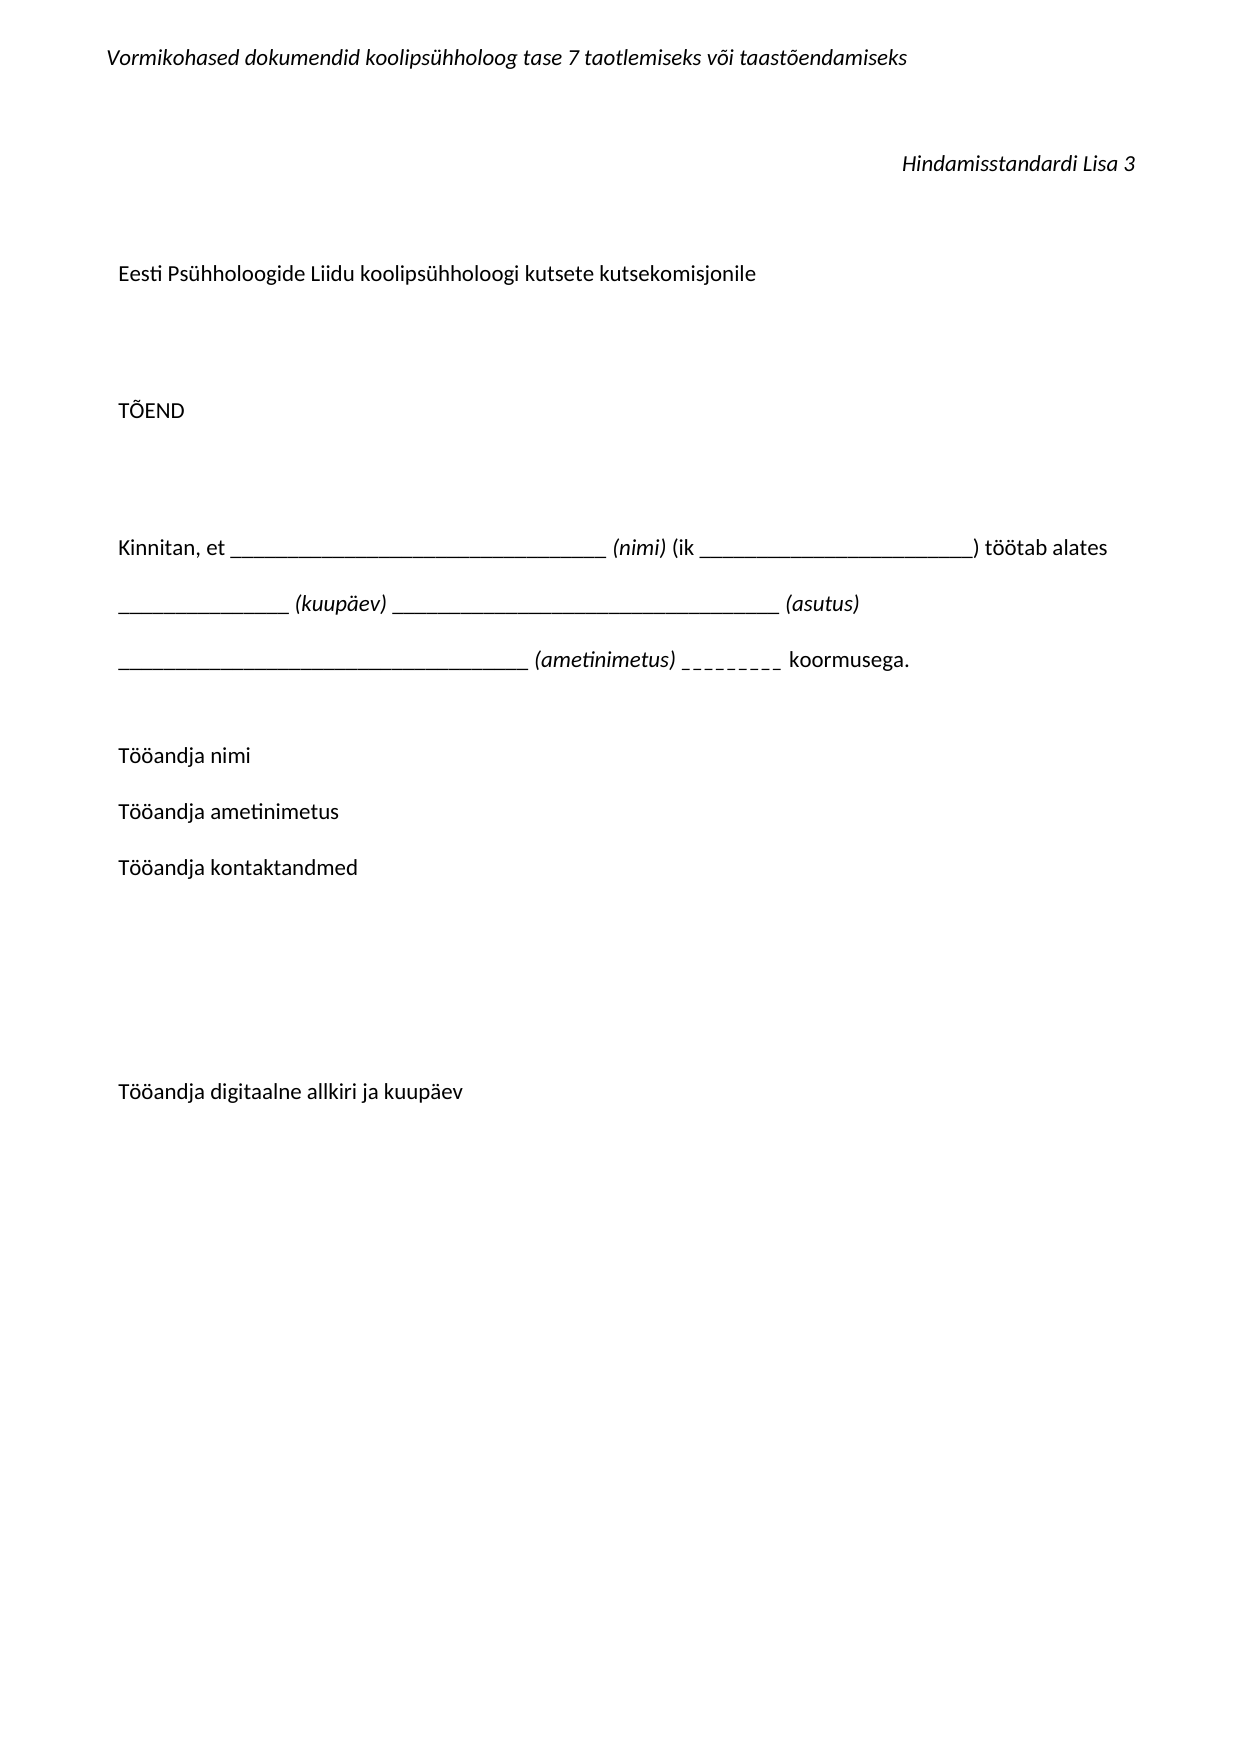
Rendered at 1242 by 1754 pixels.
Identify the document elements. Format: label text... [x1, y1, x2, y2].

text Tööandja digitaalne allkiri ja kuupäev [118, 1077, 1137, 1105]
text Tööandja ametinimetus [118, 797, 1137, 825]
text Tööandja kontaktandmed [118, 853, 1137, 881]
text Eesti Psühholoogide Liidu koolipsühholoogi kutsete kutsekomisjonile [118, 259, 1137, 287]
text Kinnitan, et _________________________________ (nimi) (ik ________________________) töötab alates _______________ (kuupäev) __________________________________ (asutus) ____________________________________ (ametinimetus) _________ koormusega. [118, 533, 1137, 673]
text Tööandja nimi [118, 741, 1137, 769]
text Hindamisstandardi Lisa 3 [158, 147, 1137, 178]
text TÕEND [118, 396, 1137, 424]
